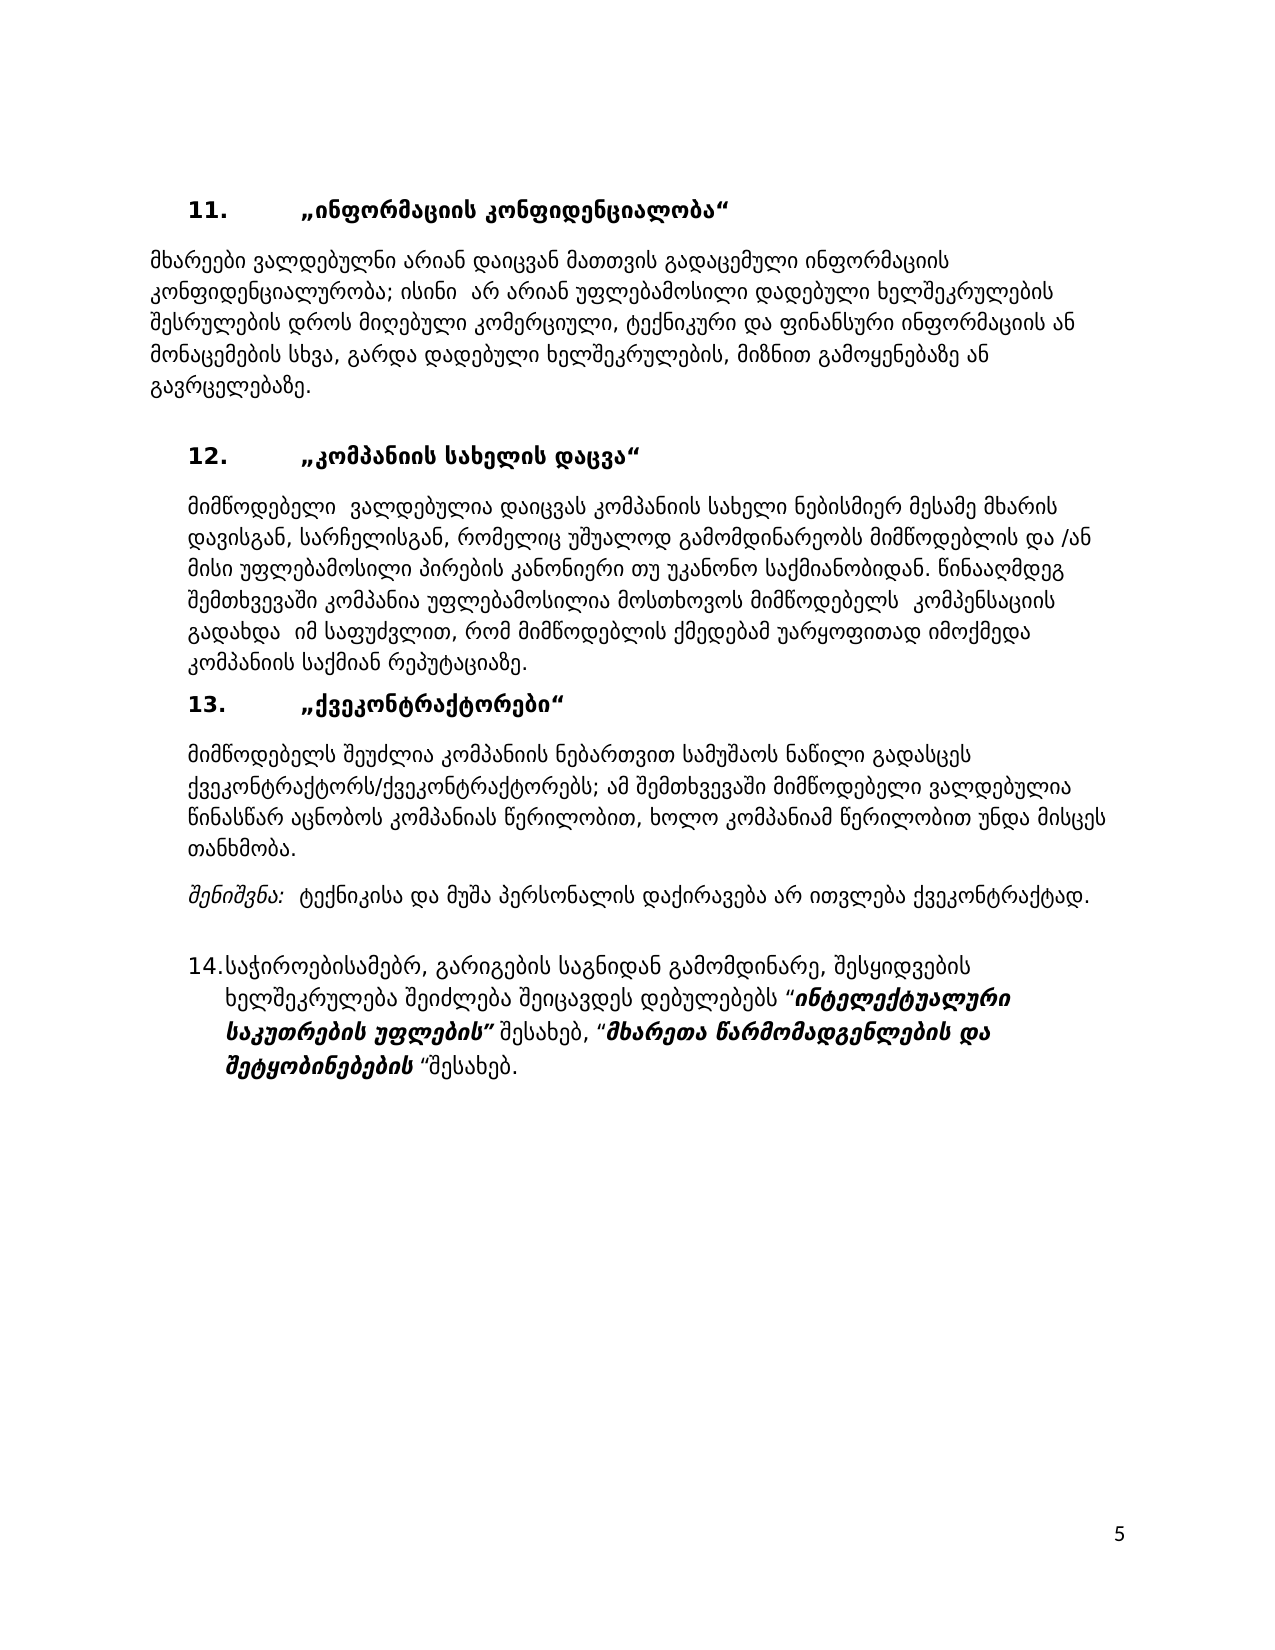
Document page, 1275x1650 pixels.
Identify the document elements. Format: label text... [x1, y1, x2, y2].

text მხარეები ვალდებულნი არიან დაიცვან მათთვის გადაცემული ინფორმაციის კონფიდენციალურობა; ისინი არ არიან უფლებამოსილი დადებული ხელშეკრულების შესრულების დროს მიღებული კომერციული, ტექნიკური და ფინანსური ინფორმაციის ან მონაცემების სხვა, გარდა დადებული ხელშეკრულების, მიზნით გამოყენებაზე ან გავრცელებაზე. [150, 242, 1125, 398]
list „ინფორმაციის კონფიდენციალობა“ [187, 197, 1125, 223]
text მიმწოდებელი ვალდებულია დაიცვას კომპანიის სახელი ნებისმიერ მესამე მხარის დავისგან, სარჩელისგან, რომელიც უშუალოდ გამომდინარეობს მიმწოდებლის და /ან მისი უფლებამოსილი პირების კანონიერი თუ უკანონო საქმიანობიდან. წინააღმდეგ შემთხვევაში კომპანია უფლებამოსილია მოსთხოვოს მიმწოდებელს კომპენსაციის გადახდა იმ საფუძვლით, რომ მიმწოდებლის ქმედებამ უარყოფითად იმოქმედა კომპანიის საქმიან რეპუტაციაზე. [187, 488, 1125, 676]
list „კომპანიის სახელის დაცვა“ [187, 443, 1125, 469]
list საჭიროებისამებრ, გარიგების საგნიდან გამომდინარე, შესყიდვების ხელშეკრულება შეიძლება შეიცავდეს დებულებებს “ინტელექტუალური საკუთრების უფლების” შესახებ, “მხარეთა წარმომადგენლების და შეტყობინებების “შესახებ. [187, 953, 1125, 1081]
list „ქვეკონტრაქტორები“ [187, 691, 1125, 718]
text მიმწოდებელს შეუძლია კომპანიის ნებართვით სამუშაოს ნაწილი გადასცეს ქვეკონტრაქტორს/ქვეკონტრაქტორებს; ამ შემთხვევაში მიმწოდებელი ვალდებულია წინასწარ აცნობოს კომპანიას წერილობით, ხოლო კომპანიამ წერილობით უნდა მისცეს თანხმობა. [187, 737, 1125, 862]
text შენიშვნა: ტექნიკისა და მუშა პერსონალის დაქირავება არ ითვლება ქვეკონტრაქტად. [187, 877, 1125, 909]
